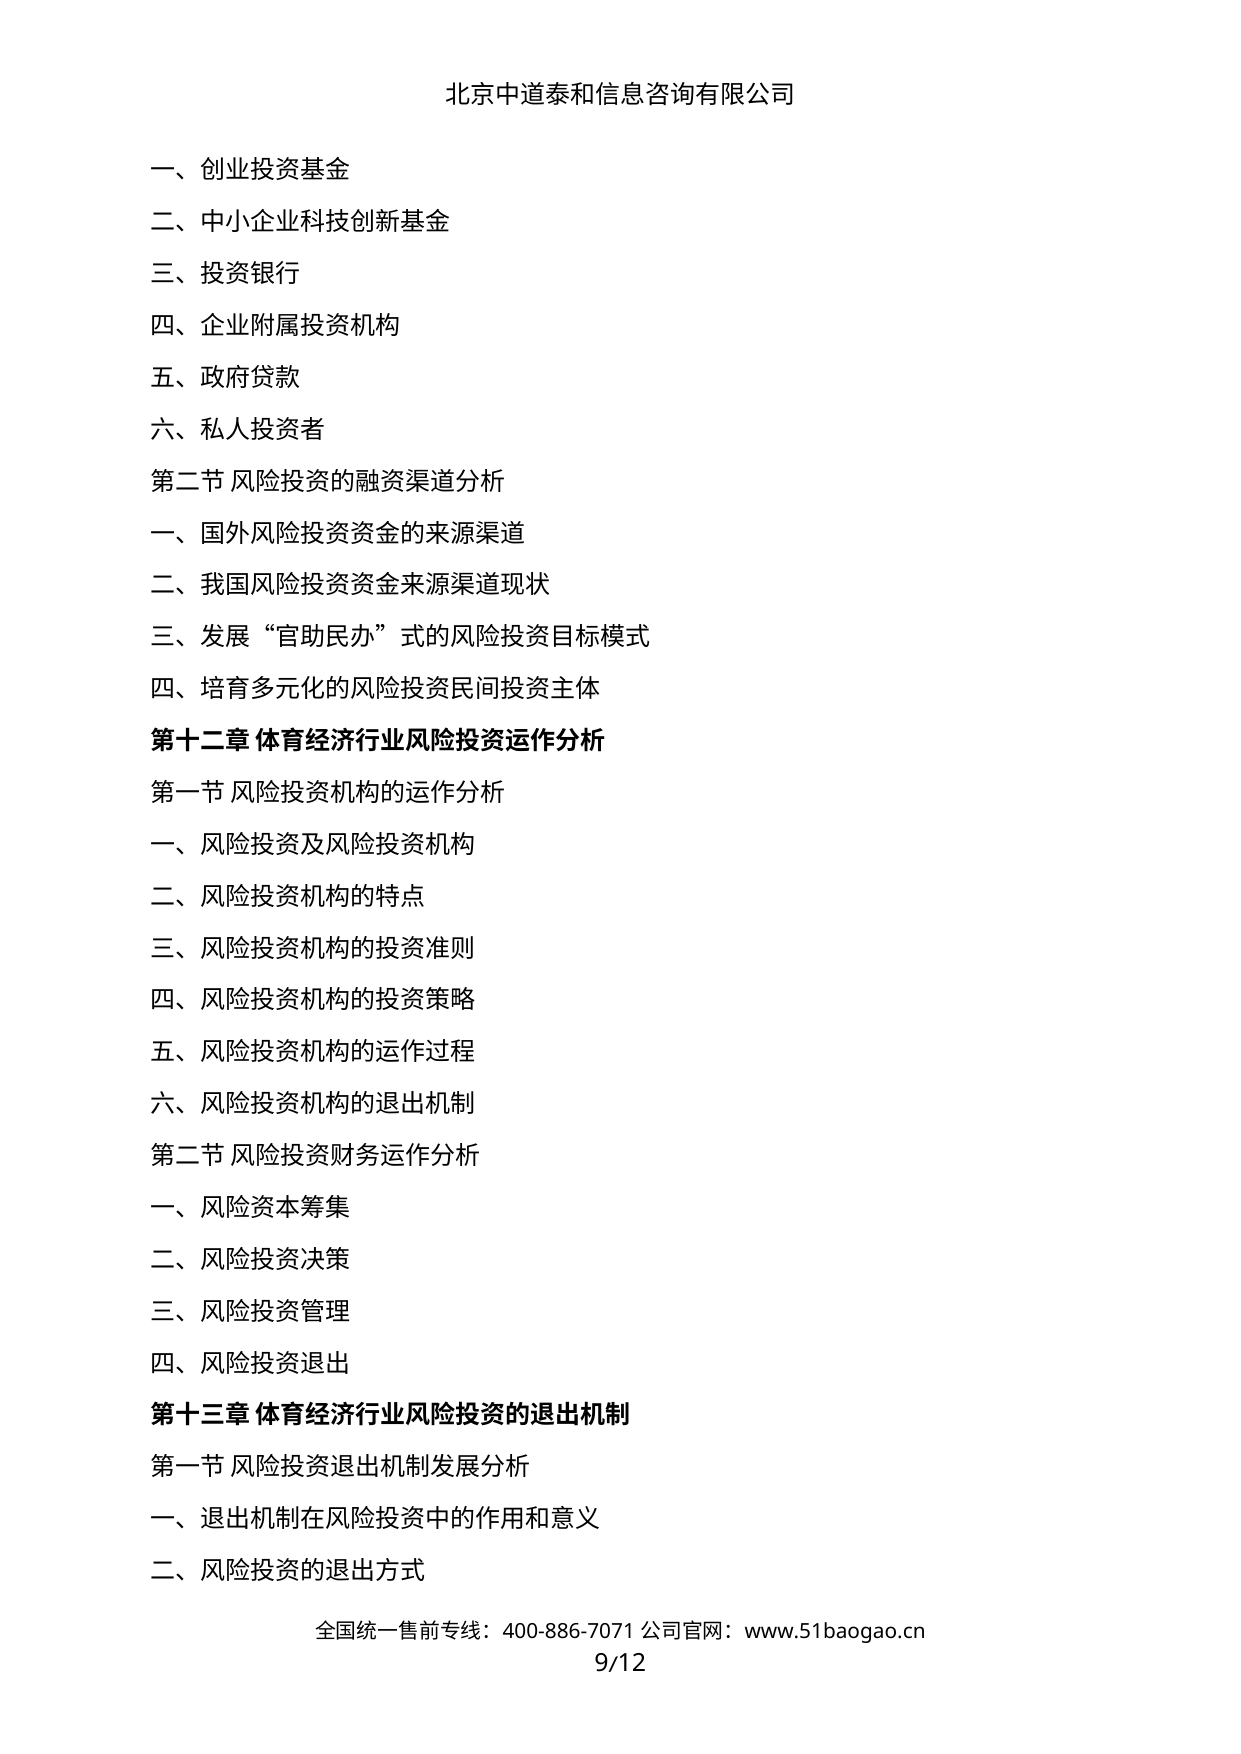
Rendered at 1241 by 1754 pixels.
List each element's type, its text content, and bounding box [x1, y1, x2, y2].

text 三、风险投资管理 [150, 1291, 1090, 1327]
text 六、风险投资机构的退出机制 [150, 1084, 1090, 1120]
text 一、风险投资及风险投资机构 [150, 824, 1090, 861]
text 二、风险投资机构的特点 [150, 876, 1090, 912]
text 四、风险投资退出 [150, 1343, 1090, 1379]
text 第十二章 体育经济行业风险投资运作分析 [150, 721, 1090, 757]
text 四、企业附属投资机构 [150, 306, 1090, 342]
text 第二节 风险投资的融资渠道分析 [150, 461, 1090, 497]
text 三、风险投资机构的投资准则 [150, 928, 1090, 964]
text 第十三章 体育经济行业风险投资的退出机制 [150, 1395, 1090, 1431]
text 五、风险投资机构的运作过程 [150, 1032, 1090, 1068]
text 第一节 风险投资机构的运作分析 [150, 772, 1090, 809]
text 一、创业投资基金 [150, 150, 1090, 186]
text 三、发展“官助民办”式的风险投资目标模式 [150, 617, 1090, 653]
text 四、培育多元化的风险投资民间投资主体 [150, 669, 1090, 705]
text 四、风险投资机构的投资策略 [150, 980, 1090, 1016]
text 二、我国风险投资资金来源渠道现状 [150, 565, 1090, 601]
text 五、政府贷款 [150, 357, 1090, 394]
text 第一节 风险投资退出机制发展分析 [150, 1447, 1090, 1483]
text 二、风险投资的退出方式 [150, 1551, 1090, 1587]
text 第二节 风险投资财务运作分析 [150, 1136, 1090, 1172]
text 二、风险投资决策 [150, 1239, 1090, 1276]
text 一、风险资本筹集 [150, 1187, 1090, 1224]
text 六、私人投资者 [150, 409, 1090, 446]
text 三、投资银行 [150, 254, 1090, 290]
text 一、国外风险投资资金的来源渠道 [150, 513, 1090, 549]
text 一、退出机制在风险投资中的作用和意义 [150, 1499, 1090, 1535]
text 二、中小企业科技创新基金 [150, 202, 1090, 238]
